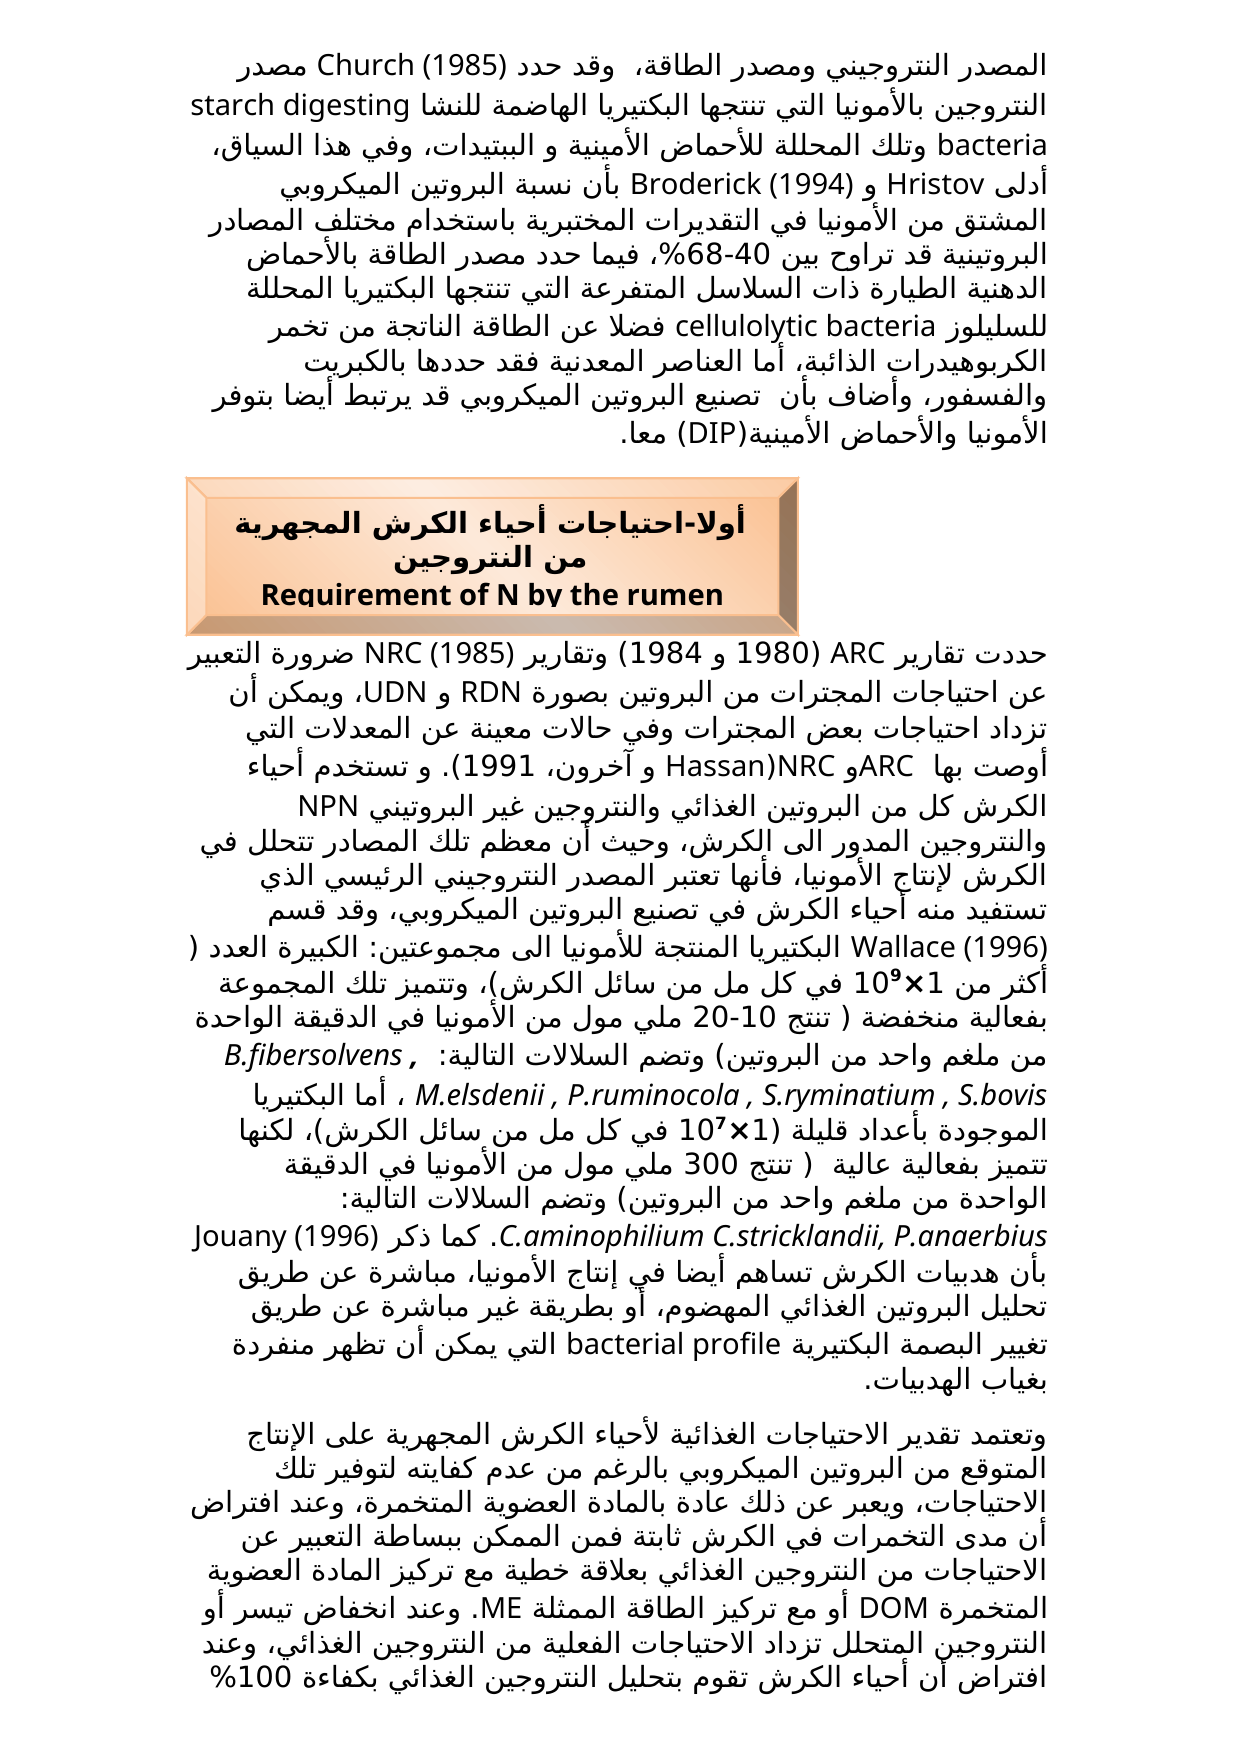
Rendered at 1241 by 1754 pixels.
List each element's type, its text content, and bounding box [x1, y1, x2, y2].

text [187, 44, 1048, 452]
text حددت تقارير ARC (1980 و 1984) وتقارير NRC (1985) ضرورة التعبير عن احتياجات المجترات من البروتين بصورة RDN و UDN، ويمكن أن تزداد احتياجات بعض المجترات وفي حالات معينة عن المعدلات التي أوصت بها ARCو NRC(Hassan و آخرون، 1991). و تستخدم أحياء الكرش كل من البروتين الغذائي والنتروجين غير البروتيني NPN والنتروجين المدور الى الكرش، وحيث أن معظم تلك المصادر تتحلل في الكرش لإنتاج الأمونيا، فأنها تعتبر المصدر النتروجيني الرئيسي الذي تستفيد منه أحياء الكرش في تصنيع البروتين الميكروبي، وقد قسم Wallace (1996) البكتيريا المنتجة للأمونيا الى مجموعتين: الكبيرة العدد ( أكثر من 1×109 في كل مل من سائل الكرش)، وتتميز تلك المجموعة بفعالية منخفضة ( تنتج 10-20 ملي مول من الأمونيا في الدقيقة الواحدة من ملغم واحد من البروتين) وتضم السلالات التالية: B.fibersolvens , M.elsdenii , P.ruminocola , S.ryminatium , S.bovis ، أما البكتيريا الموجودة بأعداد قليلة (1×107 في كل مل من سائل الكرش)، لكنها تتميز بفعالية عالية ( تنتج 300 ملي مول من الأمونيا في الدقيقة الواحدة من ملغم واحد من البروتين) وتضم السلالات التالية:C.aminophilium C.stricklandii, P.anaerbius. كما ذكر Jouany (1996) بأن هدبيات الكرش تساهم أيضا في إنتاج الأمونيا، مباشرة عن طريق تحليل البروتين الغذائي المهضوم، أو بطريقة غير مباشرة عن طريق تغيير البصمة البكتيرية bacterial profile التي يمكن أن تظهر منفردة بغياب الهدبيات. [187, 632, 1048, 1397]
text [187, 1417, 1048, 1695]
